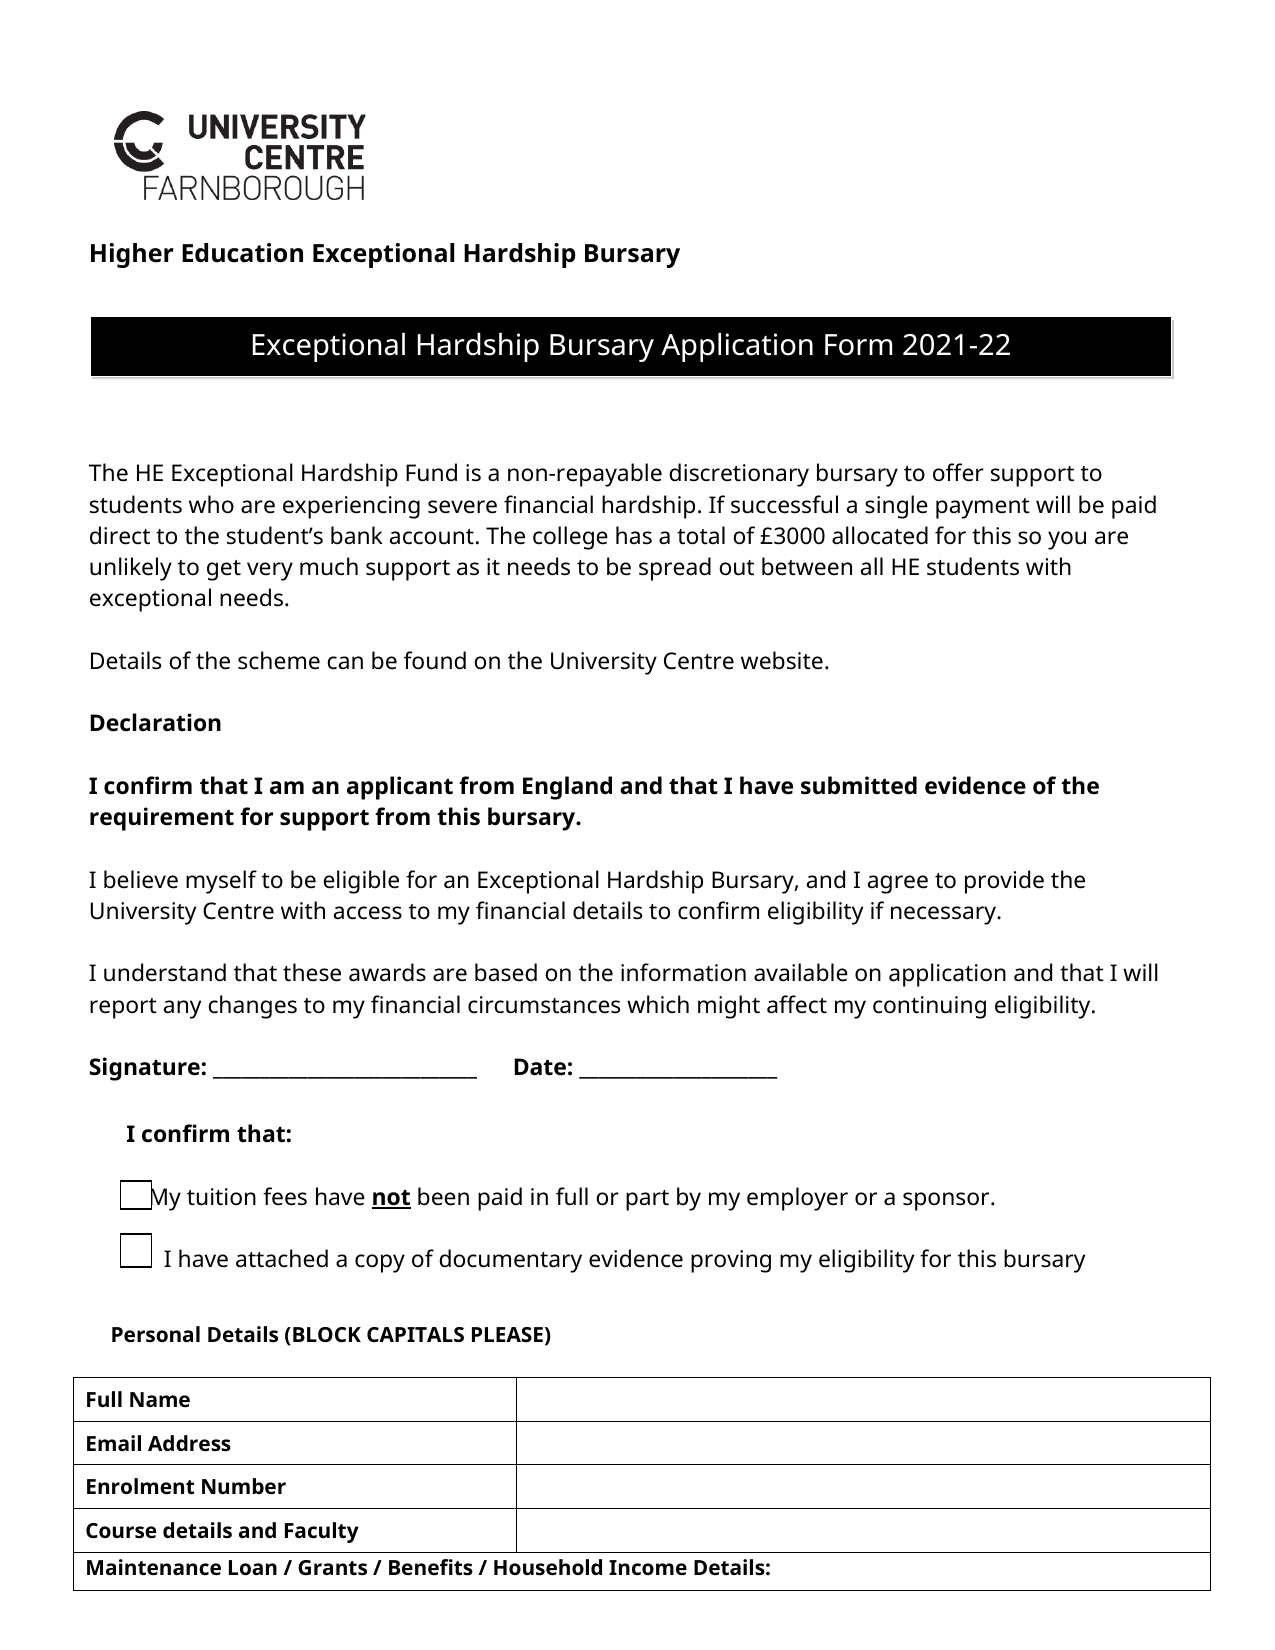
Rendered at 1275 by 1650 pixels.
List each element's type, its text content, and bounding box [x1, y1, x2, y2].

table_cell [74, 1553, 1210, 1590]
text I have attached a copy of documentary evidence proving my eligibility for this bursary [164, 1243, 1181, 1274]
table_cell Course details and Faculty [74, 1509, 516, 1552]
picture [114, 111, 366, 200]
text I confirm that I am an applicant from England and that I have submitted evidence of the requirement for support from this bursary. [89, 770, 1181, 832]
text Higher Education Exceptional Hardship Bursary [89, 236, 1181, 270]
text Declaration [89, 707, 1181, 738]
text I confirm that: [89, 1118, 1181, 1149]
table_cell Email Address [74, 1422, 516, 1464]
text I understand that these awards are based on the information available on application and that I will report any changes to my financial circumstances which might affect my continuing eligibility. [89, 957, 1181, 1020]
table_cell Enrolment Number [74, 1465, 516, 1508]
table_cell [517, 1422, 1210, 1464]
table_header Full Name [74, 1378, 516, 1421]
text Details of the scheme can be found on the University Centre website. [89, 645, 1181, 676]
table_cell [517, 1465, 1210, 1508]
text The HE Exceptional Hardship Fund is a non-repayable discretionary bursary to offer support to students who are experiencing severe financial hardship. If successful a single payment will be paid direct to the student’s bank account. The college has a total of £3000 allocated for this so you are unlikely to get very much support as it needs to be spread out between all HE students with exceptional needs. [89, 457, 1181, 613]
text Signature: ____________________________ Date: _____________________ [89, 1051, 1181, 1082]
text I believe myself to be eligible for an Exceptional Hardship Bursary, and I agree to provide the University Centre with access to my financial details to confirm eligibility if necessary. [89, 863, 1181, 926]
text Personal Details (BLOCK CAPITALS PLEASE) [89, 1320, 1181, 1348]
table_header [517, 1378, 1210, 1421]
text My tuition fees have not been paid in full or part by my employer or a sponsor. [89, 1181, 1181, 1212]
table_cell [517, 1509, 1210, 1552]
